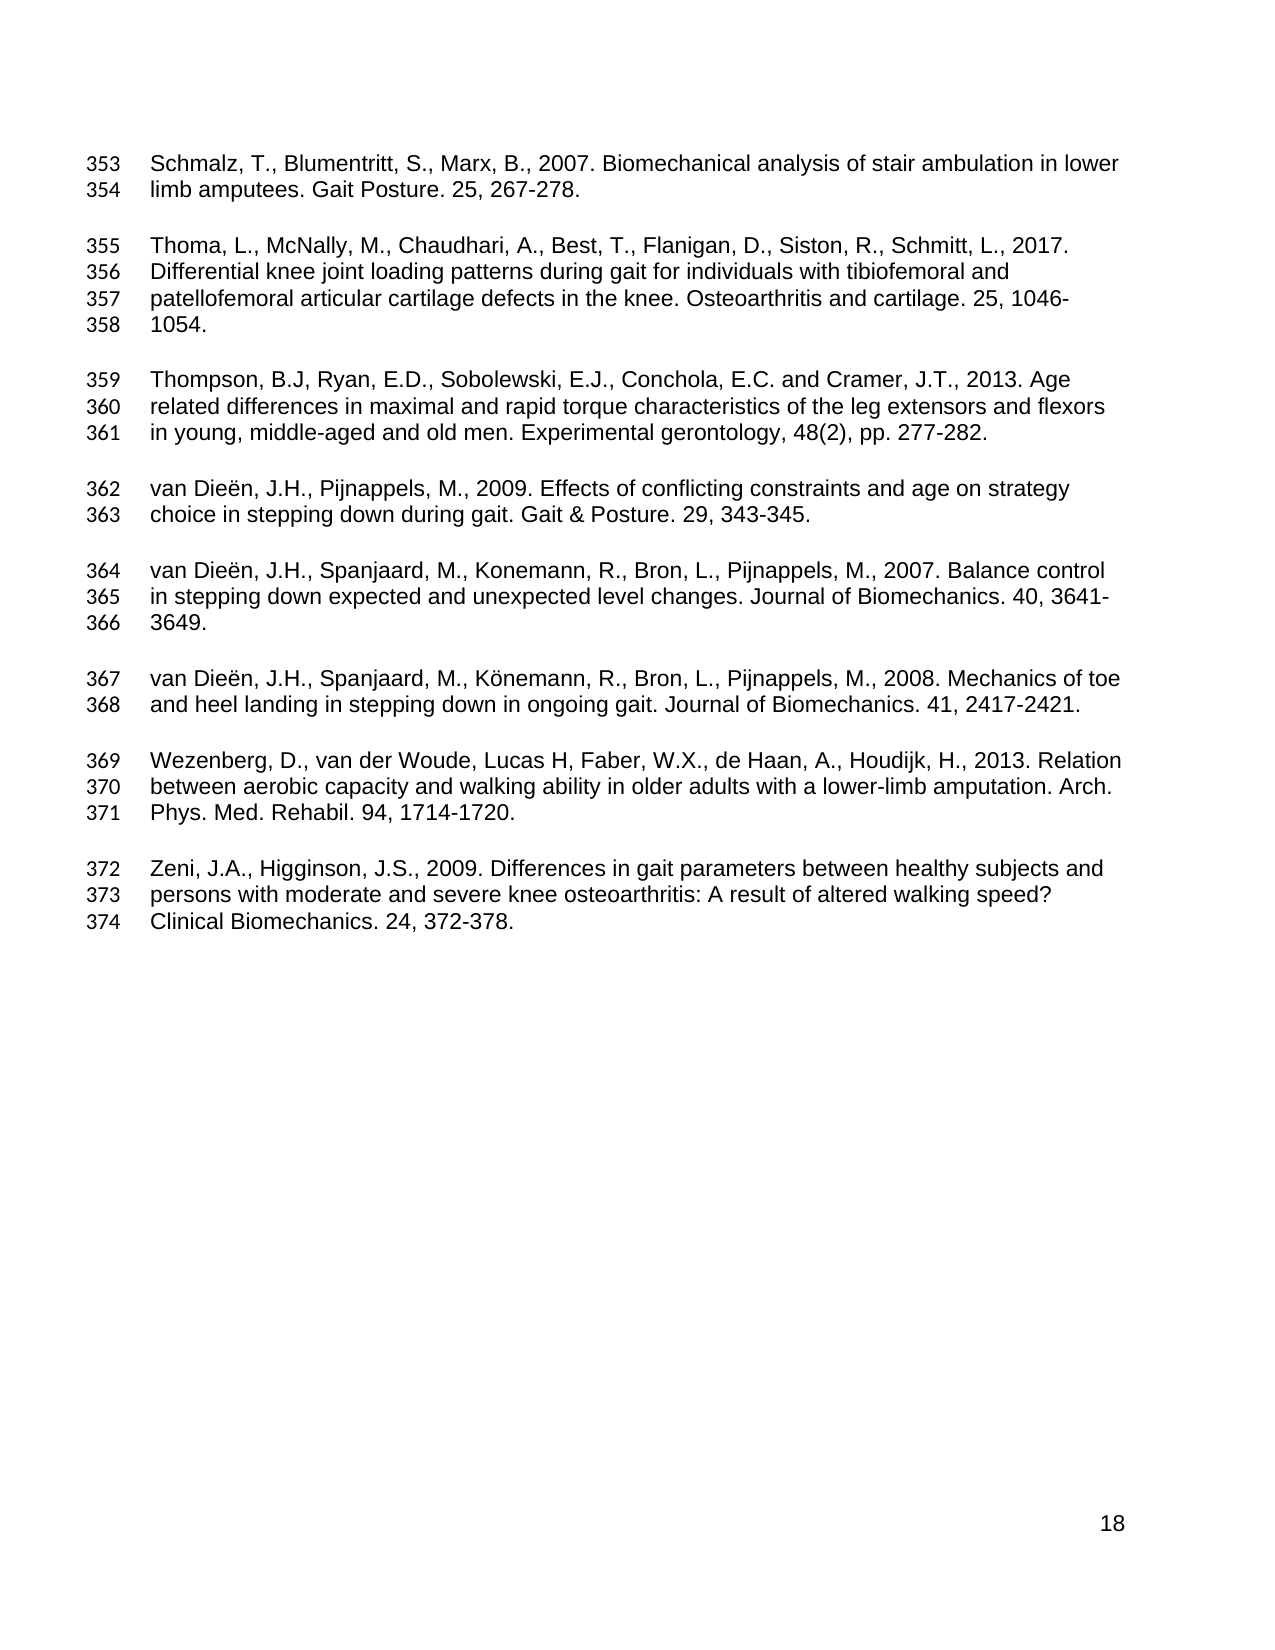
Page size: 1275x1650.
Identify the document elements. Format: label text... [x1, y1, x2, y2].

text Thompson, B.J, Ryan, E.D., Sobolewski, E.J., Conchola, E.C. and Cramer, J.T., 2013. Age related differences in maximal and rapid torque characteristics of the leg extensors and flexors in young, middle-aged and old men. Experimental gerontology, 48(2), pp. 277-282. [150, 366, 1125, 446]
text van Dieën, J.H., Spanjaard, M., Könemann, R., Bron, L., Pijnappels, M., 2008. Mechanics of toe and heel landing in stepping down in ongoing gait. Journal of Biomechanics. 41, 2417-2421. [150, 665, 1125, 717]
text Schmalz, T., Blumentritt, S., Marx, B., 2007. Biomechanical analysis of stair ambulation in lower limb amputees. Gait Posture. 25, 267-278. [150, 150, 1125, 203]
text Zeni, J.A., Higginson, J.S., 2009. Differences in gait parameters between healthy subjects and persons with moderate and severe knee osteoarthritis: A result of altered walking speed? Clinical Biomechanics. 24, 372-378. [150, 855, 1125, 934]
text van Dieën, J.H., Pijnappels, M., 2009. Effects of conflicting constraints and age on strategy choice in stepping down during gait. Gait & Posture. 29, 343-345. [150, 475, 1125, 527]
text Thoma, L., McNally, M., Chaudhari, A., Best, T., Flanigan, D., Siston, R., Schmitt, L., 2017. Differential knee joint loading patterns during gait for individuals with tibiofemoral and patellofemoral articular cartilage defects in the knee. Osteoarthritis and cartilage. 25, 1046-1054. [150, 232, 1125, 337]
text Wezenberg, D., van der Woude, Lucas H, Faber, W.X., de Haan, A., Houdijk, H., 2013. Relation between aerobic capacity and walking ability in older adults with a lower-limb amputation. Arch. Phys. Med. Rehabil. 94, 1714-1720. [150, 747, 1125, 826]
text van Dieën, J.H., Spanjaard, M., Konemann, R., Bron, L., Pijnappels, M., 2007. Balance control in stepping down expected and unexpected level changes. Journal of Biomechanics. 40, 3641-3649. [150, 557, 1125, 636]
